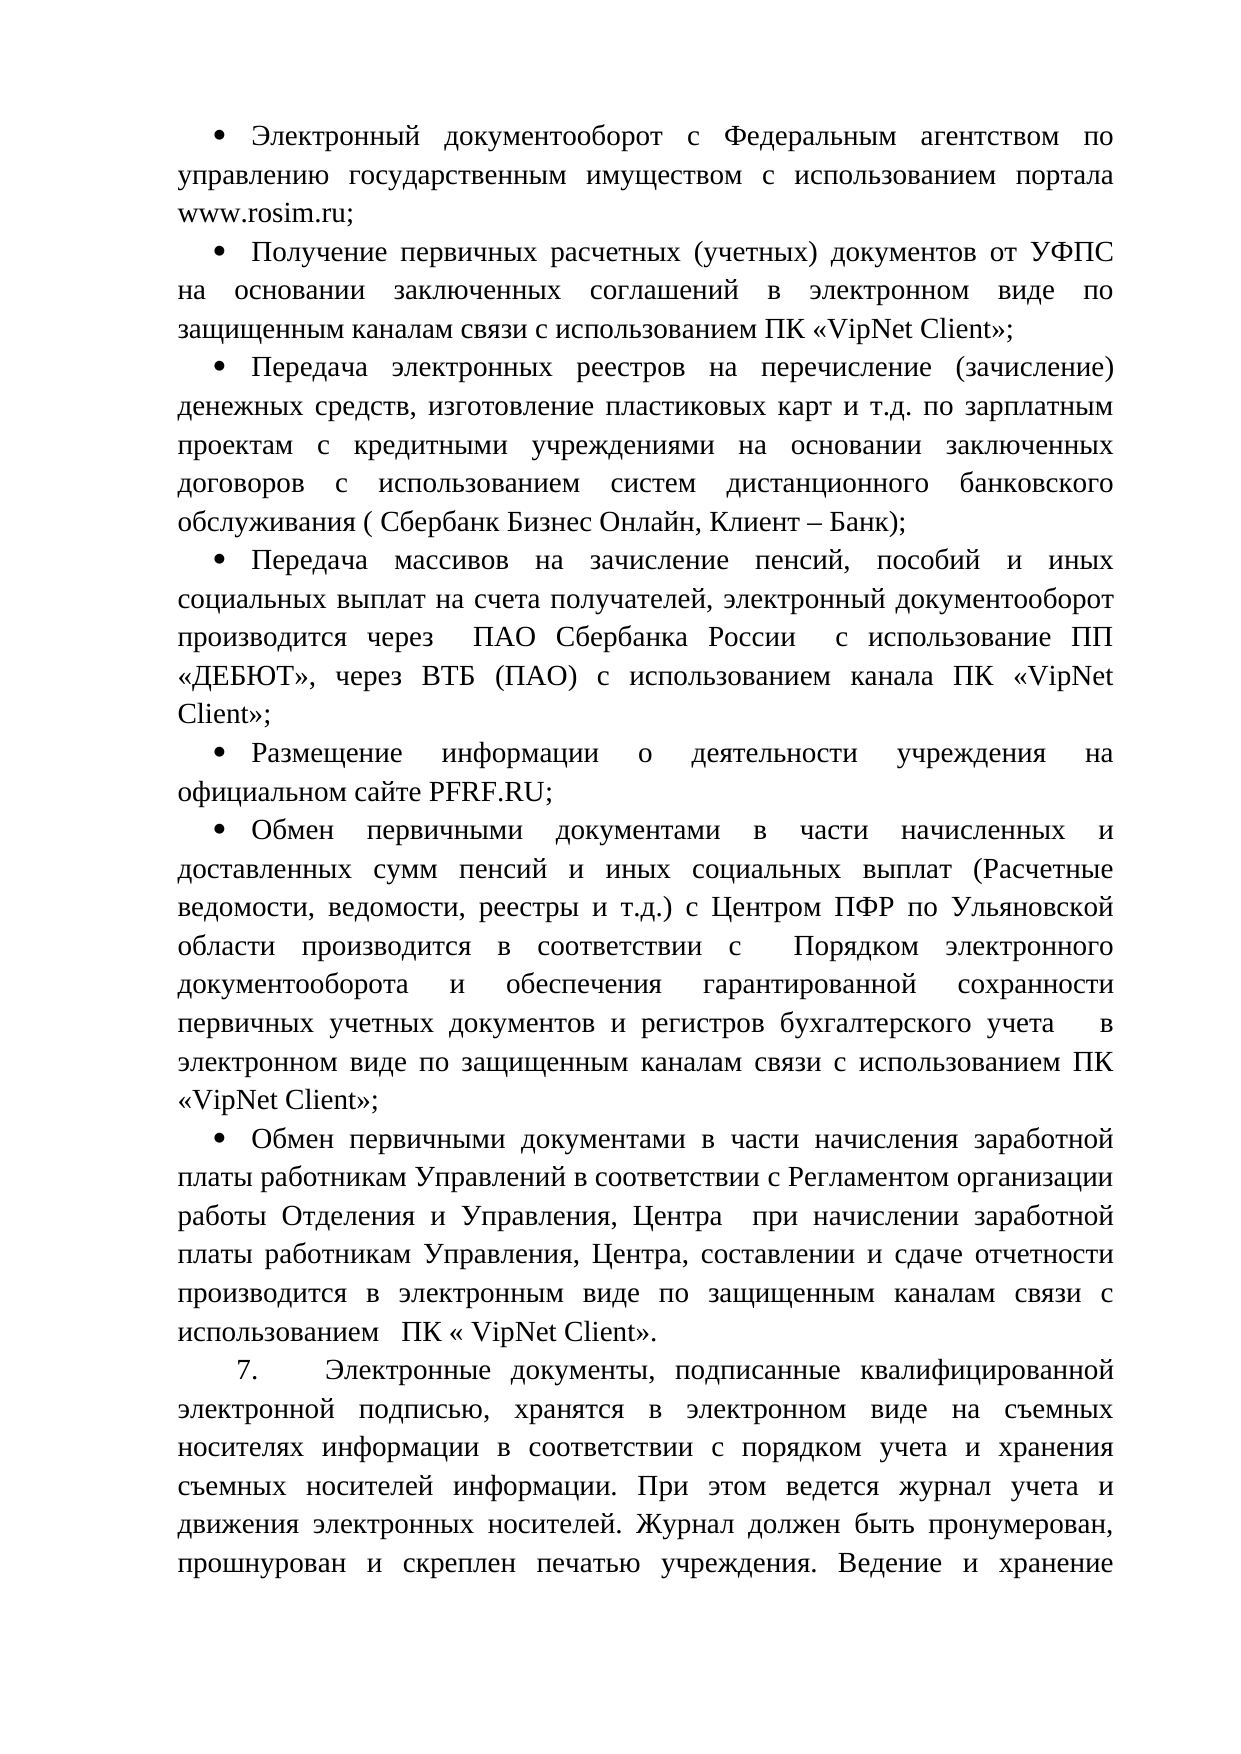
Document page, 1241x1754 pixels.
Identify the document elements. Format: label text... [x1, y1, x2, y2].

list Передача массивов на зачисление пенсий, пособий и иных социальных выплат на счета получателей, электронный документооборот производится через ПАО Сбербанка России с использование ПП «ДЕБЮТ», через ВТБ (ПАО) с использованием канала ПК «VipNet Client»; [177, 542, 1114, 730]
list Размещение информации о деятельности учреждения на официальном сайте PFRF.RU; [177, 735, 1114, 807]
list Передача электронных реестров на перечисление (зачисление) денежных средств, изготовление пластиковых карт и т.д. по зарплатным проектам с кредитными учреждениями на основании заключенных договоров с использованием систем дистанционного банковского обслуживания ( Сбербанк Бизнес Онлайн, Клиент – Банк); [177, 349, 1114, 537]
list Электронный документооборот с Федеральным агентством по управлению государственным имуществом с использованием портала www.rosim.ru; [177, 118, 1114, 229]
list Получение первичных расчетных (учетных) документов от УФПС на основании заключенных соглашений в электронном виде по защищенным каналам связи с использованием ПК «VipNet Client»; [177, 234, 1114, 344]
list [177, 1352, 1114, 1578]
list Обмен первичными документами в части начисления заработной платы работникам Управлений в соответствии с Регламентом организации работы Отделения и Управления, Центра при начислении заработной платы работникам Управления, Центра, составлении и сдаче отчетности производится в электронным виде по защищенным каналам связи с использованием ПК « VipNet Client». [177, 1121, 1114, 1347]
list Обмен первичными документами в части начисленных и доставленных сумм пенсий и иных социальных выплат (Расчетные ведомости, ведомости, реестры и т.д.) с Центром ПФР по Ульяновской области производится в соответствии с Порядком электронного документооборота и обеспечения гарантированной сохранности первичных учетных документов и регистров бухгалтерского учета в электронном виде по защищенным каналам связи с использованием ПК «VipNet Client»; [177, 812, 1114, 1116]
